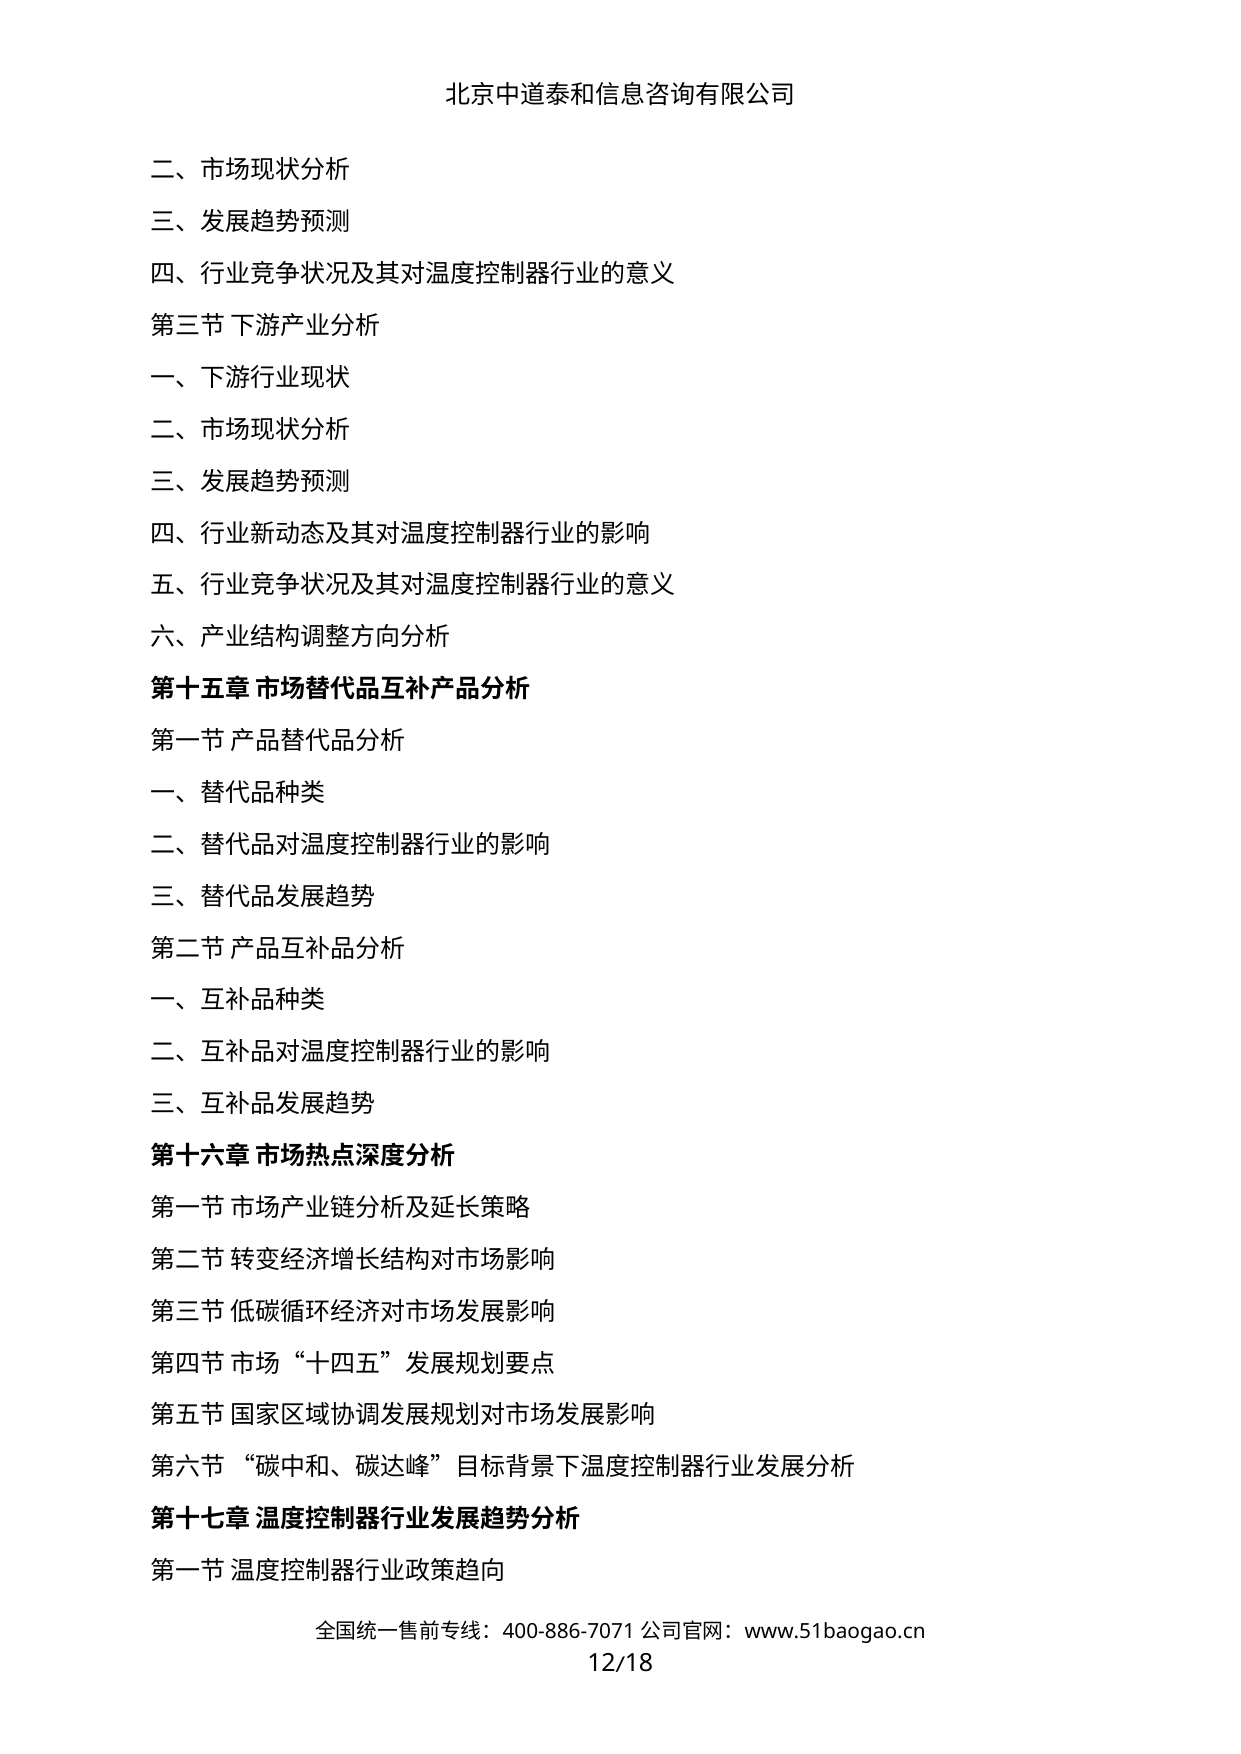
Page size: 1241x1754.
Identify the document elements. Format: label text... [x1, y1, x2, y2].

text 二、市场现状分析 [150, 409, 1090, 446]
text 四、行业新动态及其对温度控制器行业的影响 [150, 513, 1090, 549]
text 第四节 市场“十四五”发展规划要点 [150, 1343, 1090, 1379]
text 一、下游行业现状 [150, 357, 1090, 394]
text 五、行业竞争状况及其对温度控制器行业的意义 [150, 565, 1090, 601]
text 第一节 市场产业链分析及延长策略 [150, 1187, 1090, 1224]
text 第十七章 温度控制器行业发展趋势分析 [150, 1499, 1090, 1535]
text 第一节 产品替代品分析 [150, 721, 1090, 757]
text 三、替代品发展趋势 [150, 876, 1090, 912]
text 第三节 下游产业分析 [150, 306, 1090, 342]
text 一、替代品种类 [150, 772, 1090, 809]
text 第二节 转变经济增长结构对市场影响 [150, 1239, 1090, 1276]
text 二、互补品对温度控制器行业的影响 [150, 1032, 1090, 1068]
text 第三节 低碳循环经济对市场发展影响 [150, 1291, 1090, 1327]
text 第十六章 市场热点深度分析 [150, 1136, 1090, 1172]
text 二、替代品对温度控制器行业的影响 [150, 824, 1090, 861]
text 第二节 产品互补品分析 [150, 928, 1090, 964]
text 第六节 “碳中和、碳达峰”目标背景下温度控制器行业发展分析 [150, 1447, 1090, 1483]
text 三、发展趋势预测 [150, 461, 1090, 497]
text 第十五章 市场替代品互补产品分析 [150, 669, 1090, 705]
text 六、产业结构调整方向分析 [150, 617, 1090, 653]
text 三、互补品发展趋势 [150, 1084, 1090, 1120]
text 三、发展趋势预测 [150, 202, 1090, 238]
text 第五节 国家区域协调发展规划对市场发展影响 [150, 1395, 1090, 1431]
text 四、行业竞争状况及其对温度控制器行业的意义 [150, 254, 1090, 290]
text 一、互补品种类 [150, 980, 1090, 1016]
text 二、市场现状分析 [150, 150, 1090, 186]
text 第一节 温度控制器行业政策趋向 [150, 1551, 1090, 1587]
